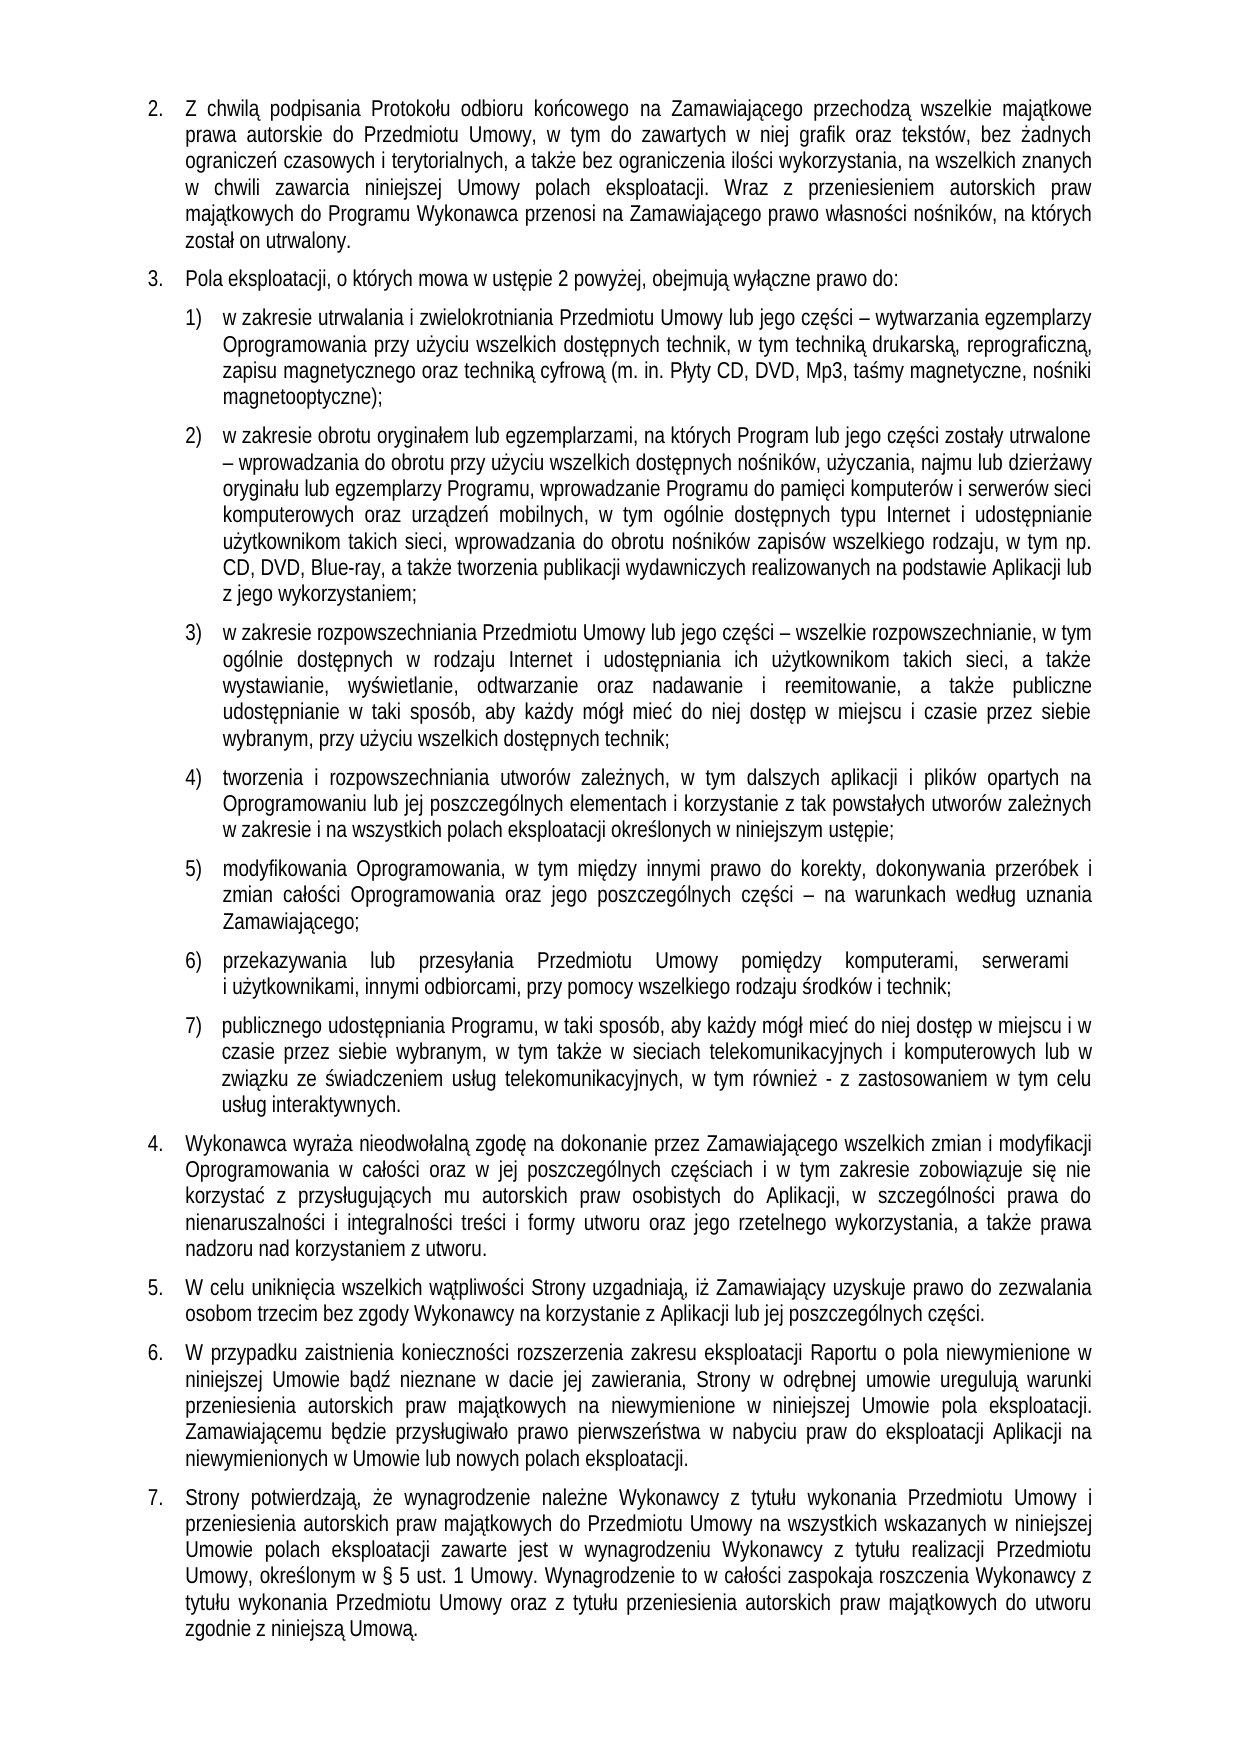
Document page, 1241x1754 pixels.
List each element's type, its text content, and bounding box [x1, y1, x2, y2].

list W przypadku zaistnienia konieczności rozszerzenia zakresu eksploatacji Raportu o pola niewymienione w niniejszej Umowie bądź nieznane w dacie jej zawierania, Strony w odrębnej umowie uregulują warunki przeniesienia autorskich praw majątkowych na niewymienione w niniejszej Umowie pola eksploatacji. Zamawiającemu będzie przysługiwało prawo pierwszeństwa w nabyciu praw do eksploatacji Aplikacji na niewymienionych w Umowie lub nowych polach eksploatacji. [148, 1339, 1092, 1471]
list przekazywania lub przesyłania Przedmiotu Umowy pomiędzy komputerami, serwerami i użytkownikami, innymi odbiorcami, przy pomocy wszelkiego rodzaju środków i technik; [185, 947, 1092, 999]
list w zakresie obrotu oryginałem lub egzemplarzami, na których Program lub jego części zostały utrwalone – wprowadzania do obrotu przy użyciu wszelkich dostępnych nośników, użyczania, najmu lub dzierżawy oryginału lub egzemplarzy Programu, wprowadzanie Programu do pamięci komputerów i serwerów sieci komputerowych oraz urządzeń mobilnych, w tym ogólnie dostępnych typu Internet i udostępnianie użytkownikom takich sieci, wprowadzania do obrotu nośników zapisów wszelkiego rodzaju, w tym np. CD, DVD, Blue-ray, a także tworzenia publikacji wydawniczych realizowanych na podstawie Aplikacji lub z jego wykorzystaniem; [185, 422, 1092, 607]
list W celu uniknięcia wszelkich wątpliwości Strony uzgadniają, iż Zamawiający uzyskuje prawo do zezwalania osobom trzecim bez zgody Wykonawcy na korzystanie z Aplikacji lub jej poszczególnych części. [148, 1274, 1092, 1327]
list Z chwilą podpisania Protokołu odbioru końcowego na Zamawiającego przechodzą wszelkie majątkowe prawa autorskie do Przedmiotu Umowy, w tym do zawartych w niej grafik oraz tekstów, bez żadnych ograniczeń czasowych i terytorialnych, a także bez ograniczenia ilości wykorzystania, na wszelkich znanych w chwili zawarcia niniejszej Umowy polach eksploatacji. Wraz z przeniesieniem autorskich praw majątkowych do Programu Wykonawca przenosi na Zamawiającego prawo własności nośników, na których został on utrwalony. [148, 95, 1092, 253]
list publicznego udostępniania Programu, w taki sposób, aby każdy mógł mieć do niej dostęp w miejscu i w czasie przez siebie wybranym, w tym także w sieciach telekomunikacyjnych i komputerowych lub w związku ze świadczeniem usług telekomunikacyjnych, w tym również - z zastosowaniem w tym celu usług interaktywnych. [185, 1012, 1092, 1117]
list Wykonawca wyraża nieodwołalną zgodę na dokonanie przez Zamawiającego wszelkich zmian i modyfikacji Oprogramowania w całości oraz w jej poszczególnych częściach i w tym zakresie zobowiązuje się nie korzystać z przysługujących mu autorskich praw osobistych do Aplikacji, w szczególności prawa do nienaruszalności i integralności treści i formy utworu oraz jego rzetelnego wykorzystania, a także prawa nadzoru nad korzystaniem z utworu. [148, 1130, 1092, 1261]
list modyfikowania Oprogramowania, w tym między innymi prawo do korekty, dokonywania przeróbek i zmian całości Oprogramowania oraz jego poszczególnych części – na warunkach według uznania Zamawiającego; [185, 855, 1092, 934]
list Pola eksploatacji, o których mowa w ustępie 2 powyżej, obejmują wyłączne prawo do: [148, 265, 1092, 292]
list tworzenia i rozpowszechniania utworów zależnych, w tym dalszych aplikacji i plików opartych na Oprogramowaniu lub jej poszczególnych elementach i korzystanie z tak powstałych utworów zależnych w zakresie i na wszystkich polach eksploatacji określonych w niniejszym ustępie; [185, 763, 1092, 842]
list w zakresie utrwalania i zwielokrotniania Przedmiotu Umowy lub jego części – wytwarzania egzemplarzy Oprogramowania przy użyciu wszelkich dostępnych technik, w tym techniką drukarską, reprograficzną, zapisu magnetycznego oraz techniką cyfrową (m. in. Płyty CD, DVD, Mp3, taśmy magnetyczne, nośniki magnetooptyczne); [185, 304, 1092, 410]
list w zakresie rozpowszechniania Przedmiotu Umowy lub jego części – wszelkie rozpowszechnianie, w tym ogólnie dostępnych w rodzaju Internet i udostępniania ich użytkownikom takich sieci, a także wystawianie, wyświetlanie, odtwarzanie oraz nadawanie i reemitowanie, a także publiczne udostępnianie w taki sposób, aby każdy mógł mieć do niej dostęp w miejscu i czasie przez siebie wybranym, przy użyciu wszelkich dostępnych technik; [185, 619, 1092, 751]
list Strony potwierdzają, że wynagrodzenie należne Wykonawcy z tytułu wykonania Przedmiotu Umowy i przeniesienia autorskich praw majątkowych do Przedmiotu Umowy na wszystkich wskazanych w niniejszej Umowie polach eksploatacji zawarte jest w wynagrodzeniu Wykonawcy z tytułu realizacji Przedmiotu Umowy, określonym w § 5 ust. 1 Umowy. Wynagrodzenie to w całości zaspokaja roszczenia Wykonawcy z tytułu wykonania Przedmiotu Umowy oraz z tytułu przeniesienia autorskich praw majątkowych do utworu zgodnie z niniejszą Umową. [148, 1483, 1092, 1642]
